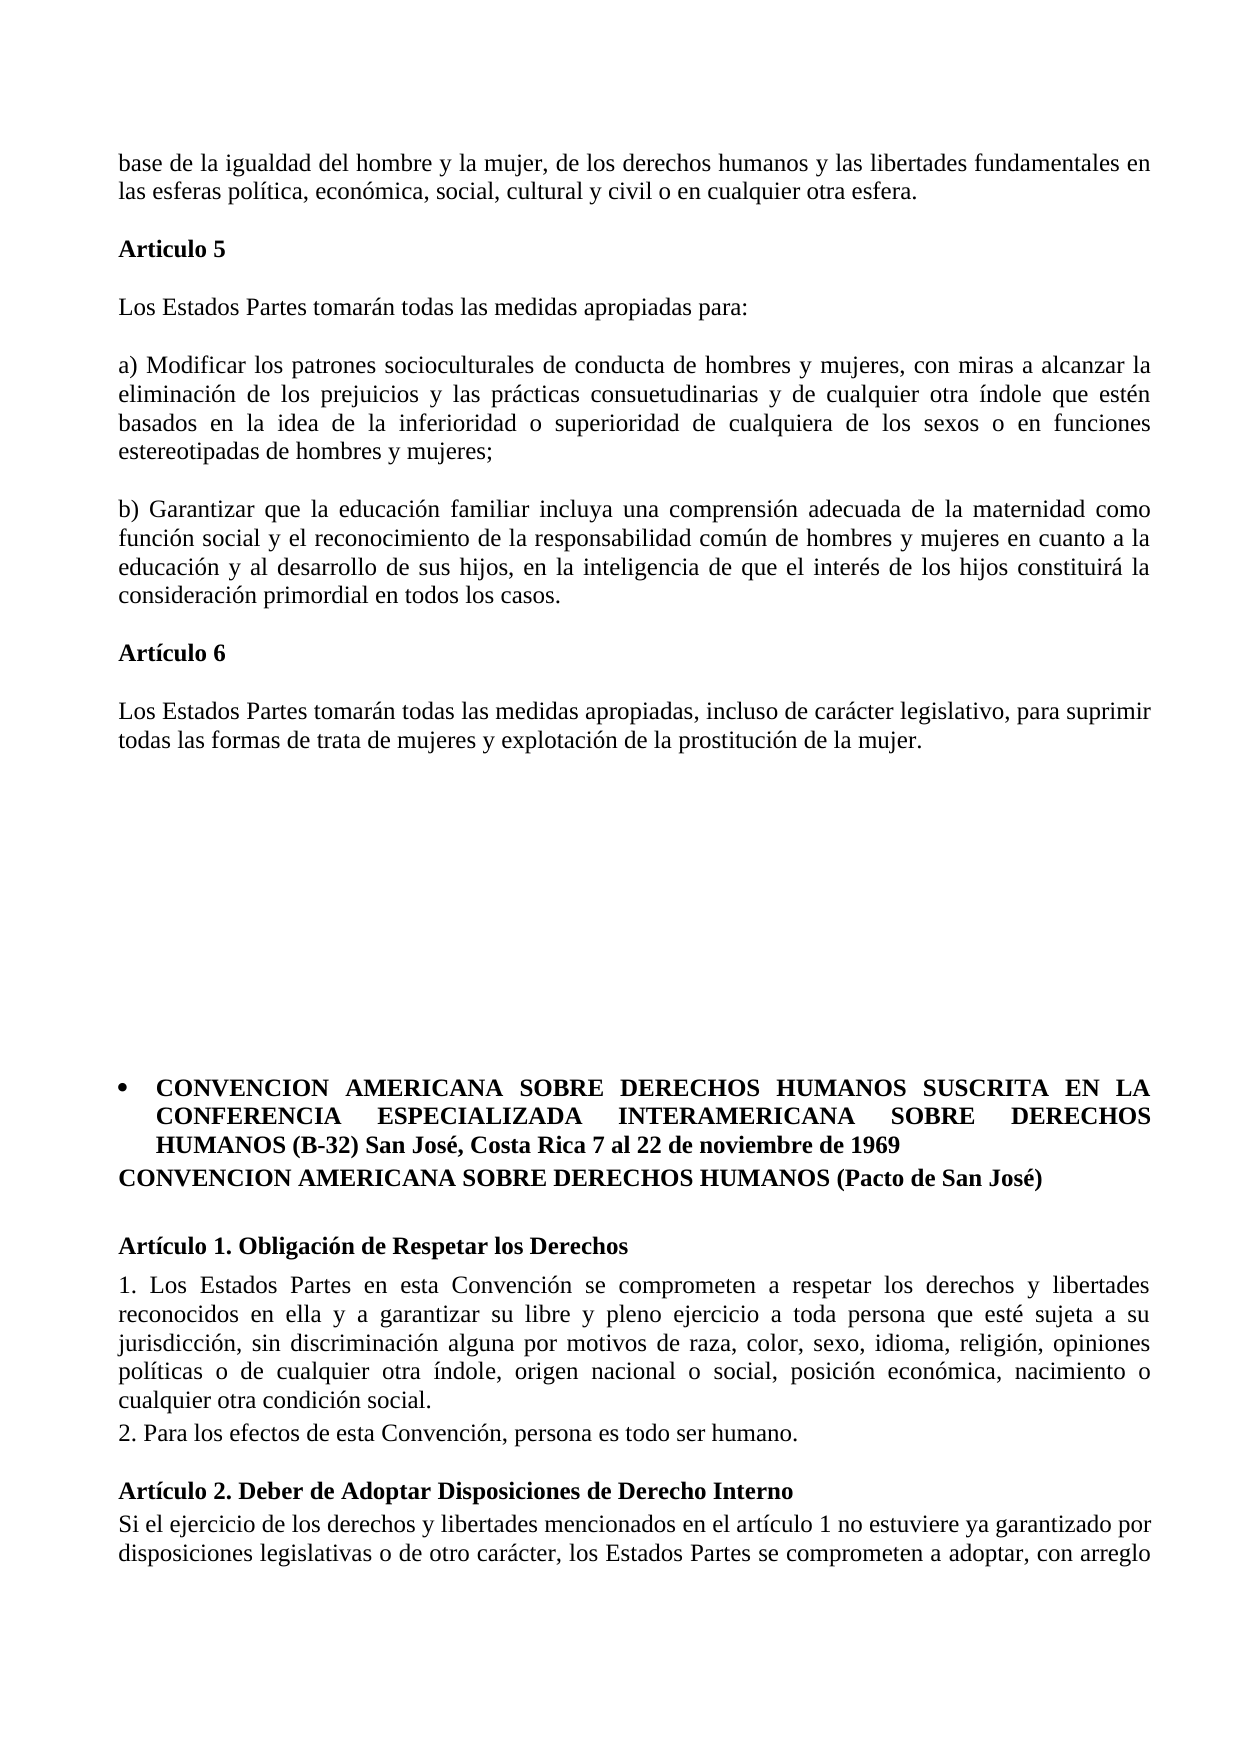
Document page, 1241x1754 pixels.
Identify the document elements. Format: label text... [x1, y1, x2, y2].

text Artículo 2. Deber de Adoptar Disposiciones de Derecho Interno [118, 1476, 1152, 1505]
list CONVENCION AMERICANA SOBRE DERECHOS HUMANOS SUSCRITA EN LA CONFERENCIA ESPECIALIZADA INTERAMERICANA SOBRE DERECHOS HUMANOS (B-32) San José, Costa Rica 7 al 22 de noviembre de 1969 [118, 1073, 1152, 1159]
text 2. Para los efectos de esta Convención, persona es todo ser humano. [118, 1418, 1152, 1447]
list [118, 1509, 1152, 1566]
text CONVENCION AMERICANA SOBRE DERECHOS HUMANOS (Pacto de San José) [118, 1163, 1152, 1192]
text b) Garantizar que la educación familiar incluya una comprensión adecuada de la maternidad como función social y el reconocimiento de la responsabilidad común de hombres y mujeres en cuanto a la educación y al desarrollo de sus hijos, en la inteligencia de que el interés de los hijos constituirá la consideración primordial en todos los casos. [118, 494, 1152, 609]
text a) Modificar los patrones socioculturales de conducta de hombres y mujeres, con miras a alcanzar la eliminación de los prejuicios y las prácticas consuetudinarias y de cualquier otra índole que estén basados en la idea de la inferioridad o superioridad de cualquiera de los sexos o en funciones estereotipadas de hombres y mujeres; [118, 350, 1152, 465]
text Artículo 6 [118, 638, 1152, 667]
text Los Estados Partes tomarán todas las medidas apropiadas, incluso de carácter legislativo, para suprimir todas las formas de trata de mujeres y explotación de la prostitución de la mujer. [118, 696, 1152, 754]
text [118, 148, 1152, 205]
text Artículo 1. Obligación de Respetar los Derechos [118, 1231, 1152, 1260]
text Los Estados Partes tomarán todas las medidas apropiadas para: [118, 292, 1152, 321]
text Articulo 5 [118, 234, 1152, 263]
text 1. Los Estados Partes en esta Convención se comprometen a respetar los derechos y libertades reconocidos en ella y a garantizar su libre y pleno ejercicio a toda persona que esté sujeta a su jurisdicción, sin discriminación alguna por motivos de raza, color, sexo, idioma, religión, opiniones políticas o de cualquier otra índole, origen nacional o social, posición económica, nacimiento o cualquier otra condición social. [118, 1270, 1152, 1414]
